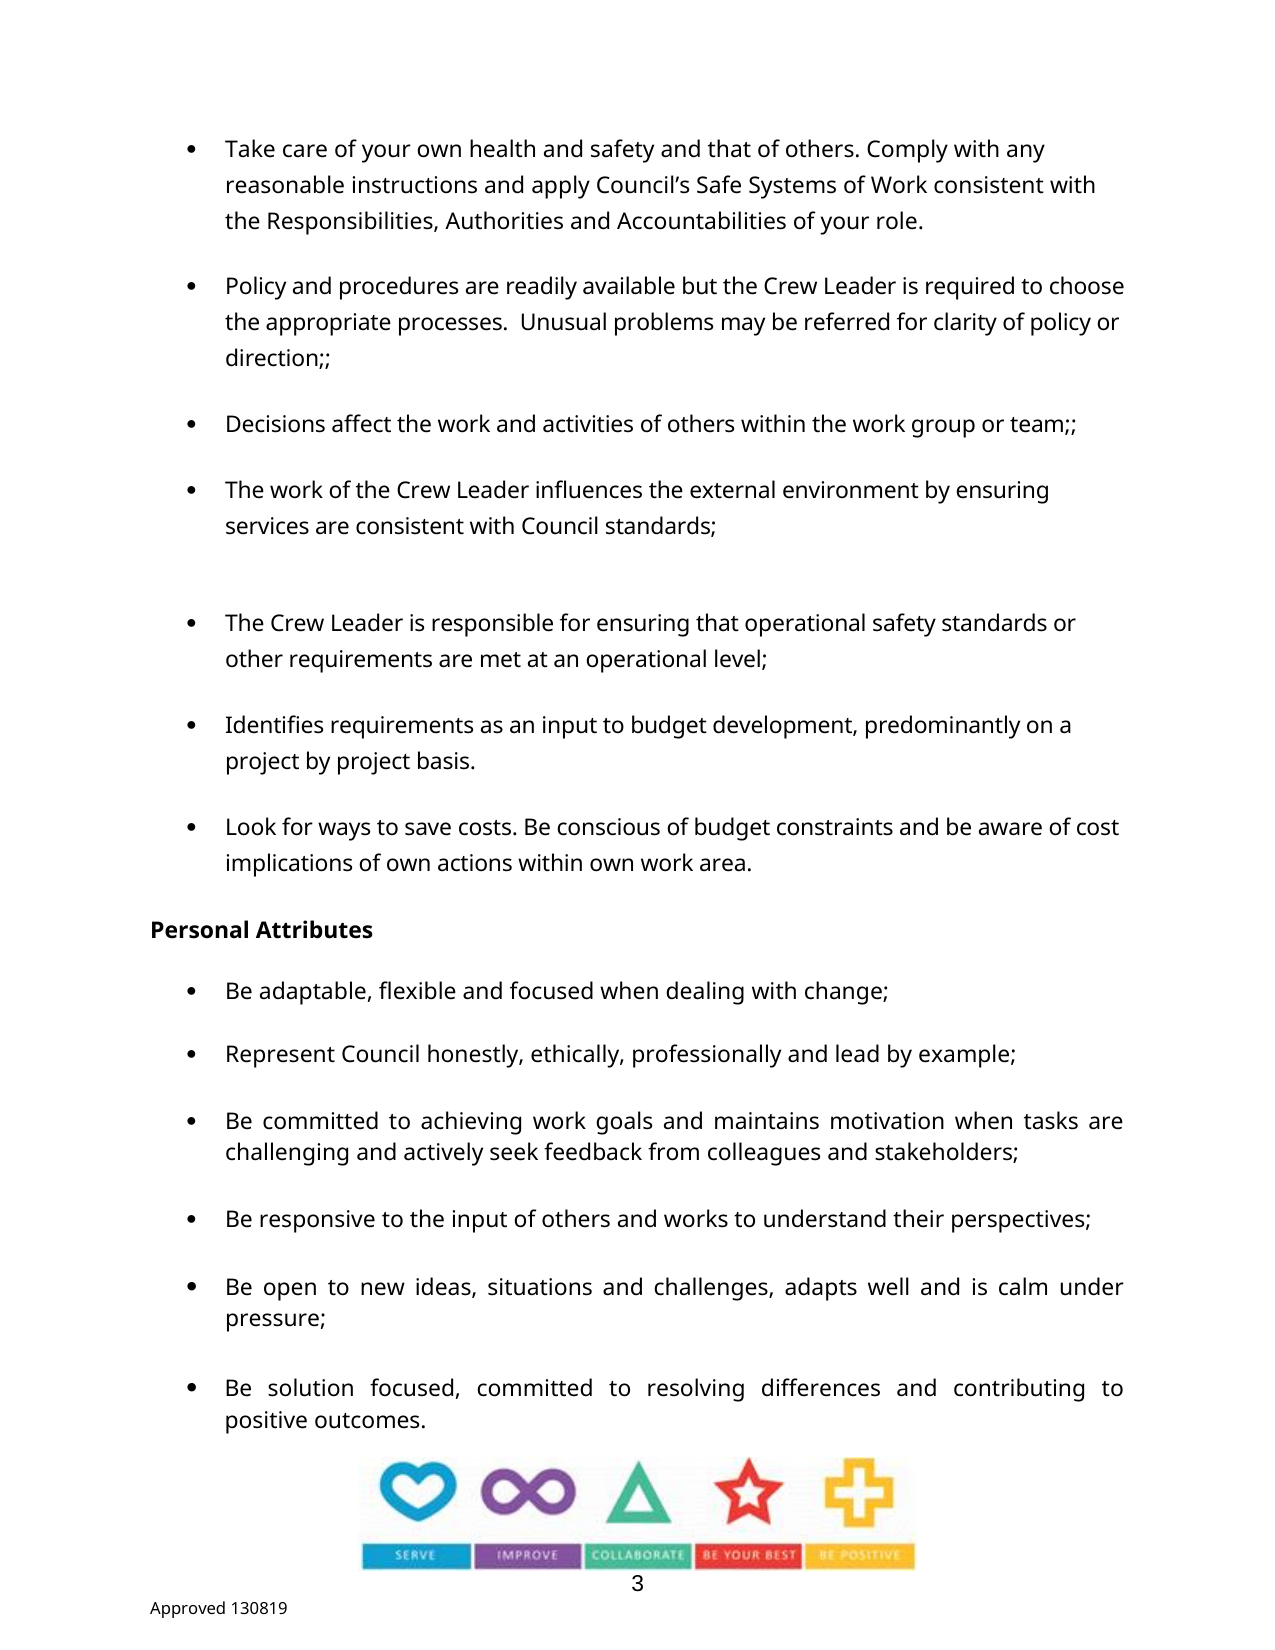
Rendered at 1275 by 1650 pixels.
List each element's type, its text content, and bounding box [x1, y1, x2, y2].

list The work of the Crew Leader influences the external environment by ensuring services are consistent with Council standards; [187, 474, 1125, 541]
list The Crew Leader is responsible for ensuring that operational safety standards or other requirements are met at an operational level; [187, 607, 1125, 674]
list Be adaptable, flexible and focused when dealing with change; [187, 975, 1125, 1007]
list Be committed to achieving work goals and maintains motivation when tasks are challenging and actively seek feedback from colleagues and stakeholders; [187, 1105, 1125, 1167]
list Policy and procedures are readily available but the Crew Leader is required to choose the appropriate processes. Unusual problems may be referred for clarity of policy or direction;; [187, 270, 1125, 373]
list Be open to new ideas, situations and challenges, adapts well and is calm under pressure; [187, 1271, 1125, 1333]
list Look for ways to save costs. Be conscious of budget constraints and be aware of cost implications of own actions within own work area. [187, 811, 1125, 878]
list Decisions affect the work and activities of others within the work group or team;; [187, 408, 1125, 439]
list Be solution focused, committed to resolving differences and contributing to positive outcomes. [187, 1372, 1125, 1435]
list Represent Council honestly, ethically, professionally and lead by example; [187, 1038, 1125, 1069]
list Take care of your own health and safety and that of others. Comply with any reasonable instructions and apply Council’s Safe Systems of Work consistent with the Responsibilities, Authorities and Accountabilities of your role. [187, 133, 1125, 266]
list Be responsive to the input of others and works to understand their perspectives; [187, 1203, 1125, 1235]
subtitle Personal Attributes [150, 914, 1125, 945]
picture [357, 1457, 918, 1571]
list Identifies requirements as an input to budget development, predominantly on a project by project basis. [187, 709, 1125, 776]
